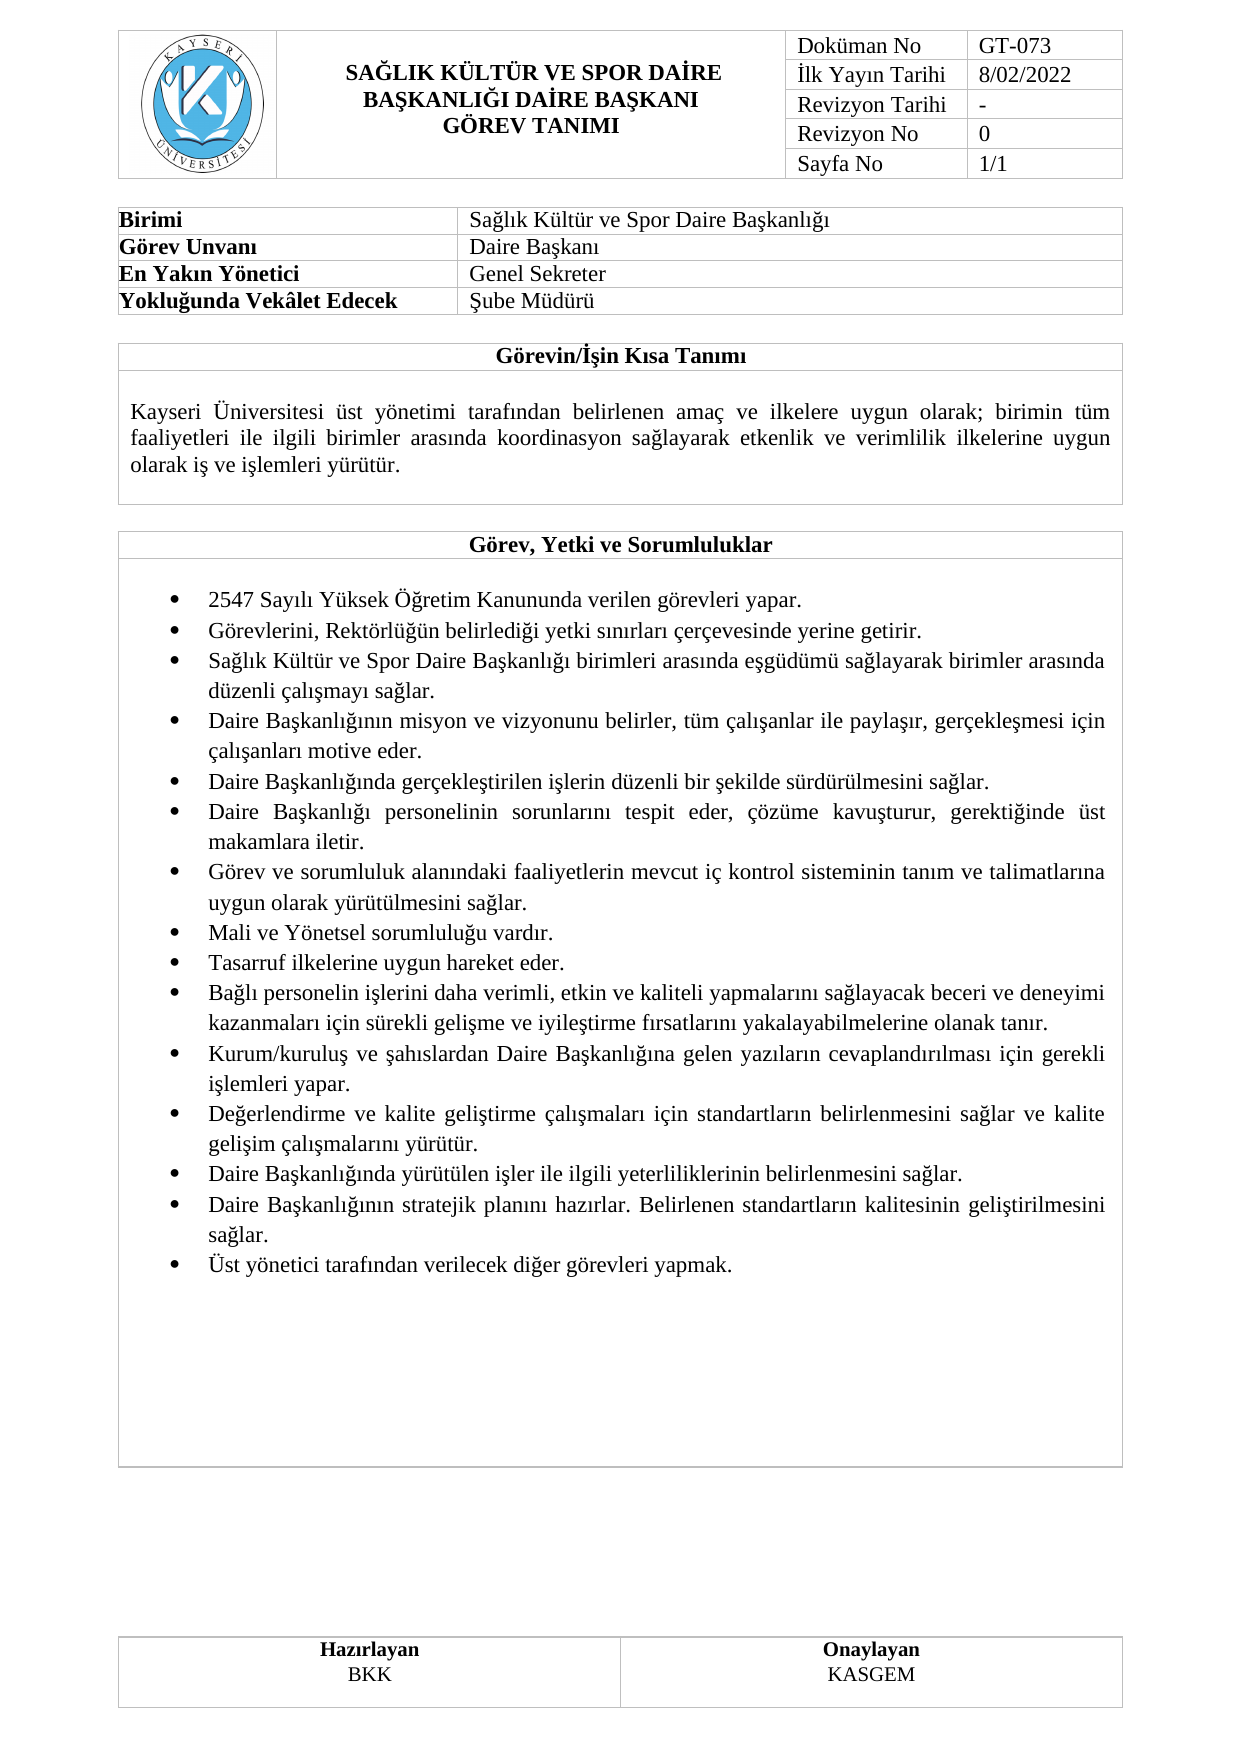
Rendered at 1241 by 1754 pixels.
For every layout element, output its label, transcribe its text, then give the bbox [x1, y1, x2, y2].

table_header Sağlık Kültür ve Spor Daire Başkanlığı [458, 208, 1122, 234]
table_cell Yokluğunda Vekâlet Edecek [119, 288, 457, 314]
table_header Görevin/İşin Kısa Tanımı [119, 344, 1122, 369]
table_header Birimi [119, 208, 457, 234]
table_cell Daire Başkanı [458, 235, 1122, 260]
table_cell Görev Unvanı [119, 235, 457, 260]
table_cell En Yakın Yönetici [119, 261, 457, 287]
picture [129, 34, 274, 174]
table_header Görev, Yetki ve Sorumluluklar [119, 532, 1122, 558]
table_cell Kayseri Üniversitesi üst yönetimi tarafından belirlenen amaç ve ilkelere uygun olarak; birimin tüm faaliyetleri ile ilgili birimler arasında koordinasyon sağlayarak etkenlik ve verimlilik ilkelerine uygun olarak iş ve işlemleri yürütür. [119, 371, 1122, 504]
table_cell Genel Sekreter [458, 261, 1122, 287]
table_cell Şube Müdürü [458, 288, 1122, 314]
table_cell 2547 Sayılı Yüksek Öğretim Kanununda verilen görevleri yapar. Görevlerini, Rektörlüğün belirlediği yetki sınırları çerçevesinde yerine getirir. Sağlık Kültür ve Spor Daire Başkanlığı birimleri arasında eşgüdümü sağlayarak birimler arasında düzenli çalışmayı sağlar. Daire Başkanlığının misyon ve vizyonunu belirler, tüm çalışanlar ile paylaşır, gerçekleşmesi için çalışanları motive eder. Daire Başkanlığında gerçekleştirilen işlerin düzenli bir şekilde sürdürülmesini sağlar. Daire Başkanlığı personelinin sorunlarını tespit eder, çözüme kavuşturur, gerektiğinde üst makamlara iletir. Görev ve sorumluluk alanındaki faaliyetlerin mevcut iç kontrol sisteminin tanım ve talimatlarına uygun olarak yürütülmesini sağlar. Mali ve Yönetsel sorumluluğu vardır. Tasarruf ilkelerine uygun hareket eder. Bağlı personelin işlerini daha verimli, etkin ve kaliteli yapmalarını sağlayacak beceri ve deneyimi kazanmaları için sürekli gelişme ve iyileştirme fırsatlarını yakalayabilmelerine olanak tanır. Kurum/kuruluş ve şahıslardan Daire Başkanlığına gelen yazıların cevaplandırılması için gerekli işlemleri yapar. Değerlendirme ve kalite geliştirme çalışmaları için standartların belirlenmesini sağlar ve kalite gelişim çalışmalarını yürütür. Daire Başkanlığında yürütülen işler ile ilgili yeterliliklerinin belirlenmesini sağlar. Daire Başkanlığının stratejik planını hazırlar. Belirlenen standartların kalitesinin geliştirilmesini sağlar. Üst yönetici tarafından verilecek diğer görevleri yapmak. [119, 559, 1122, 1466]
